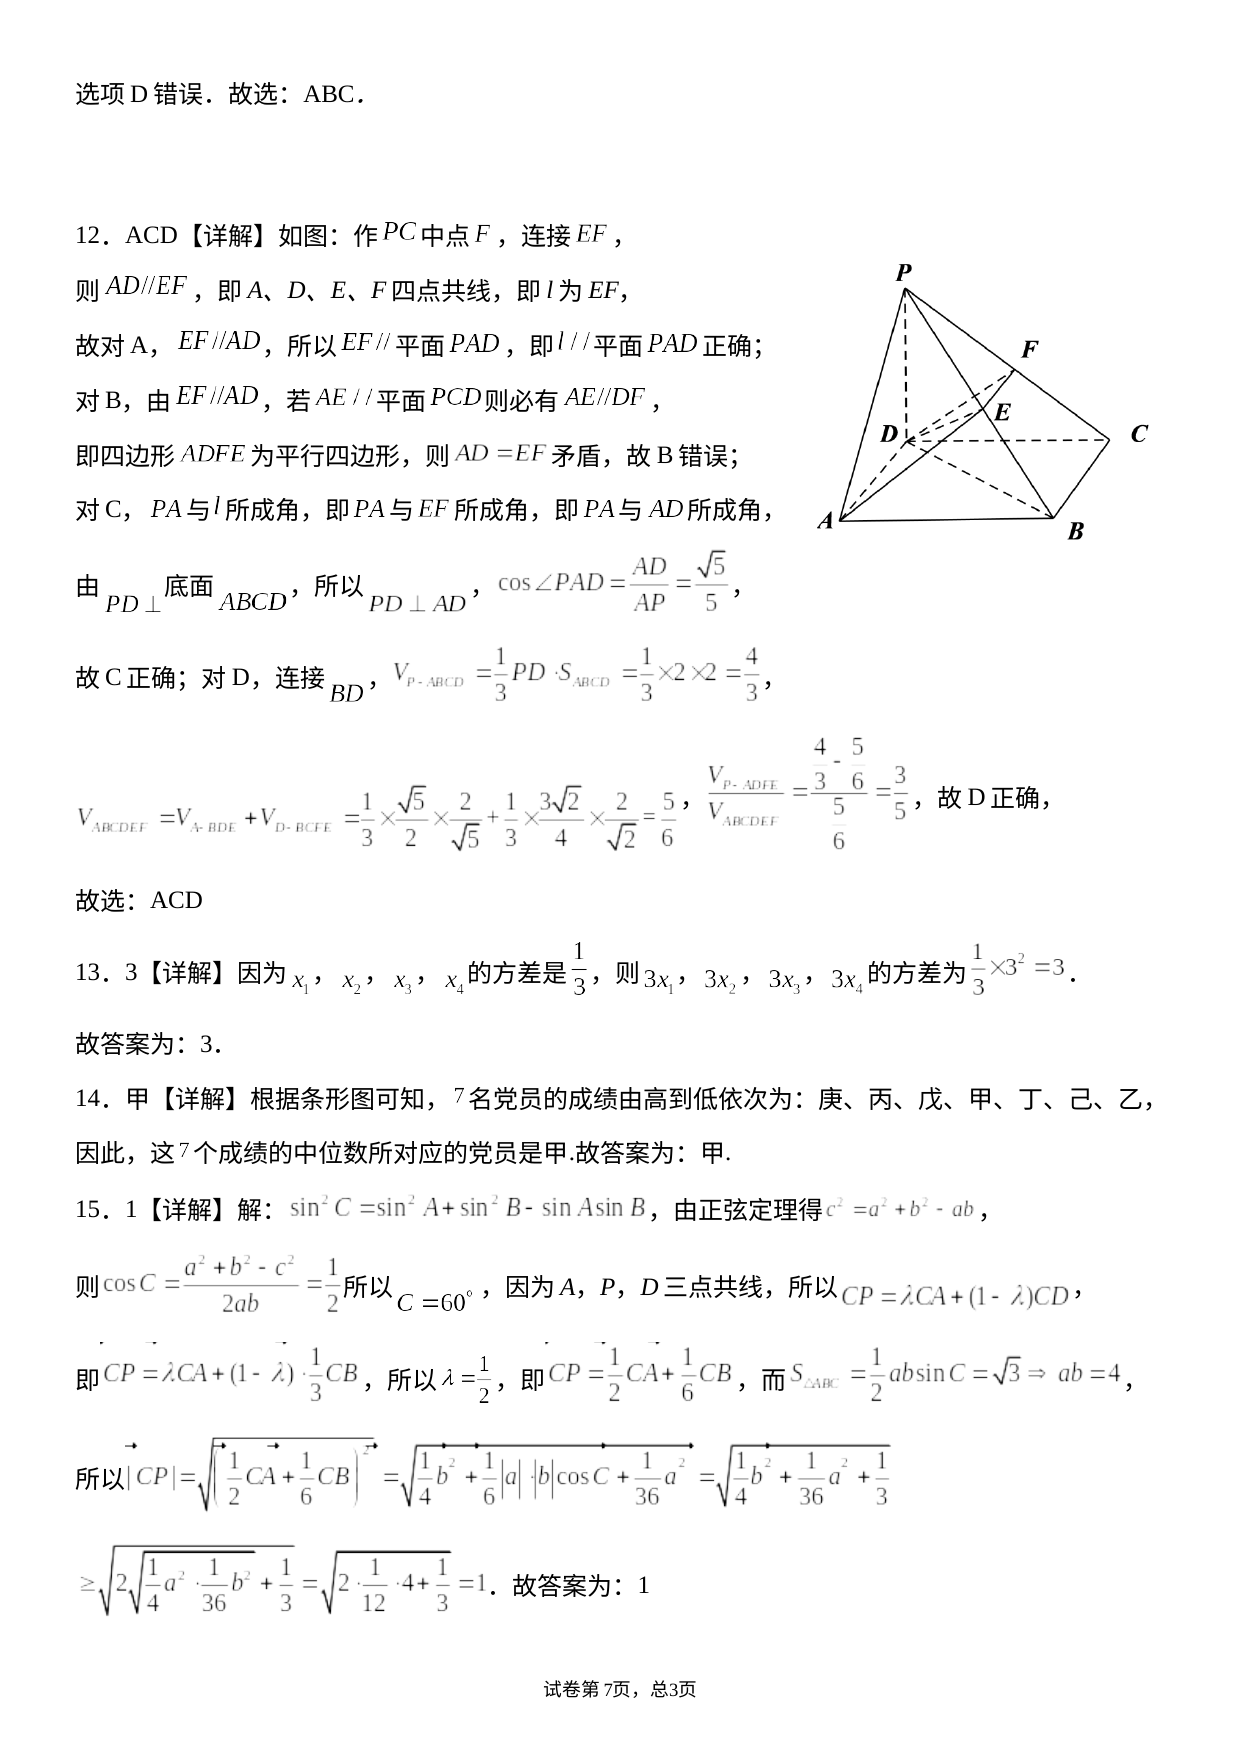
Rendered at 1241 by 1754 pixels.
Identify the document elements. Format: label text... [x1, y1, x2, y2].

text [75, 75, 1165, 111]
text 故对A，，所以平面，即平面正确； [75, 326, 795, 363]
text 因此，这个成绩的中位数所对应的党员是甲.故答案为：甲. [75, 1134, 1165, 1170]
picture [795, 239, 1172, 565]
text 13．3【详解】因为，，，的方差是，则，，，的方差为． [75, 936, 1165, 1007]
text 故选：ACD [75, 881, 1165, 917]
text 故答案为：3． [75, 1025, 1165, 1061]
text 12．ACD【详解】如图：作中点，连接， [75, 216, 1165, 253]
text ，，故D正确， [75, 731, 1165, 863]
text 15．1【详解】解：，由正弦定理得， [75, 1188, 1165, 1230]
text 则，即A、D、E、F四点共线，即l为EF， [75, 271, 795, 308]
text 则所以，因为A，P，D三点共线，所以， [75, 1248, 1165, 1324]
text 即四边形为平行四边形，则矛盾，故B错误； [75, 436, 795, 472]
text 14．甲【详解】根据条形图可知，名党员的成绩由高到低依次为：庚、丙、戊、甲、丁、己、乙， [75, 1079, 1165, 1116]
text 即，所以，即，而， [75, 1342, 1165, 1415]
text 所以 [75, 1433, 1165, 1523]
text ．故答案为：1 [75, 1541, 1165, 1628]
text 对B，由，若平面则必有， [75, 381, 795, 418]
text 对C，与所成角，即与所成角，即与所成角， [75, 490, 795, 527]
text 由底面，所以，，故C正确；对D，连接，， [75, 546, 1165, 713]
